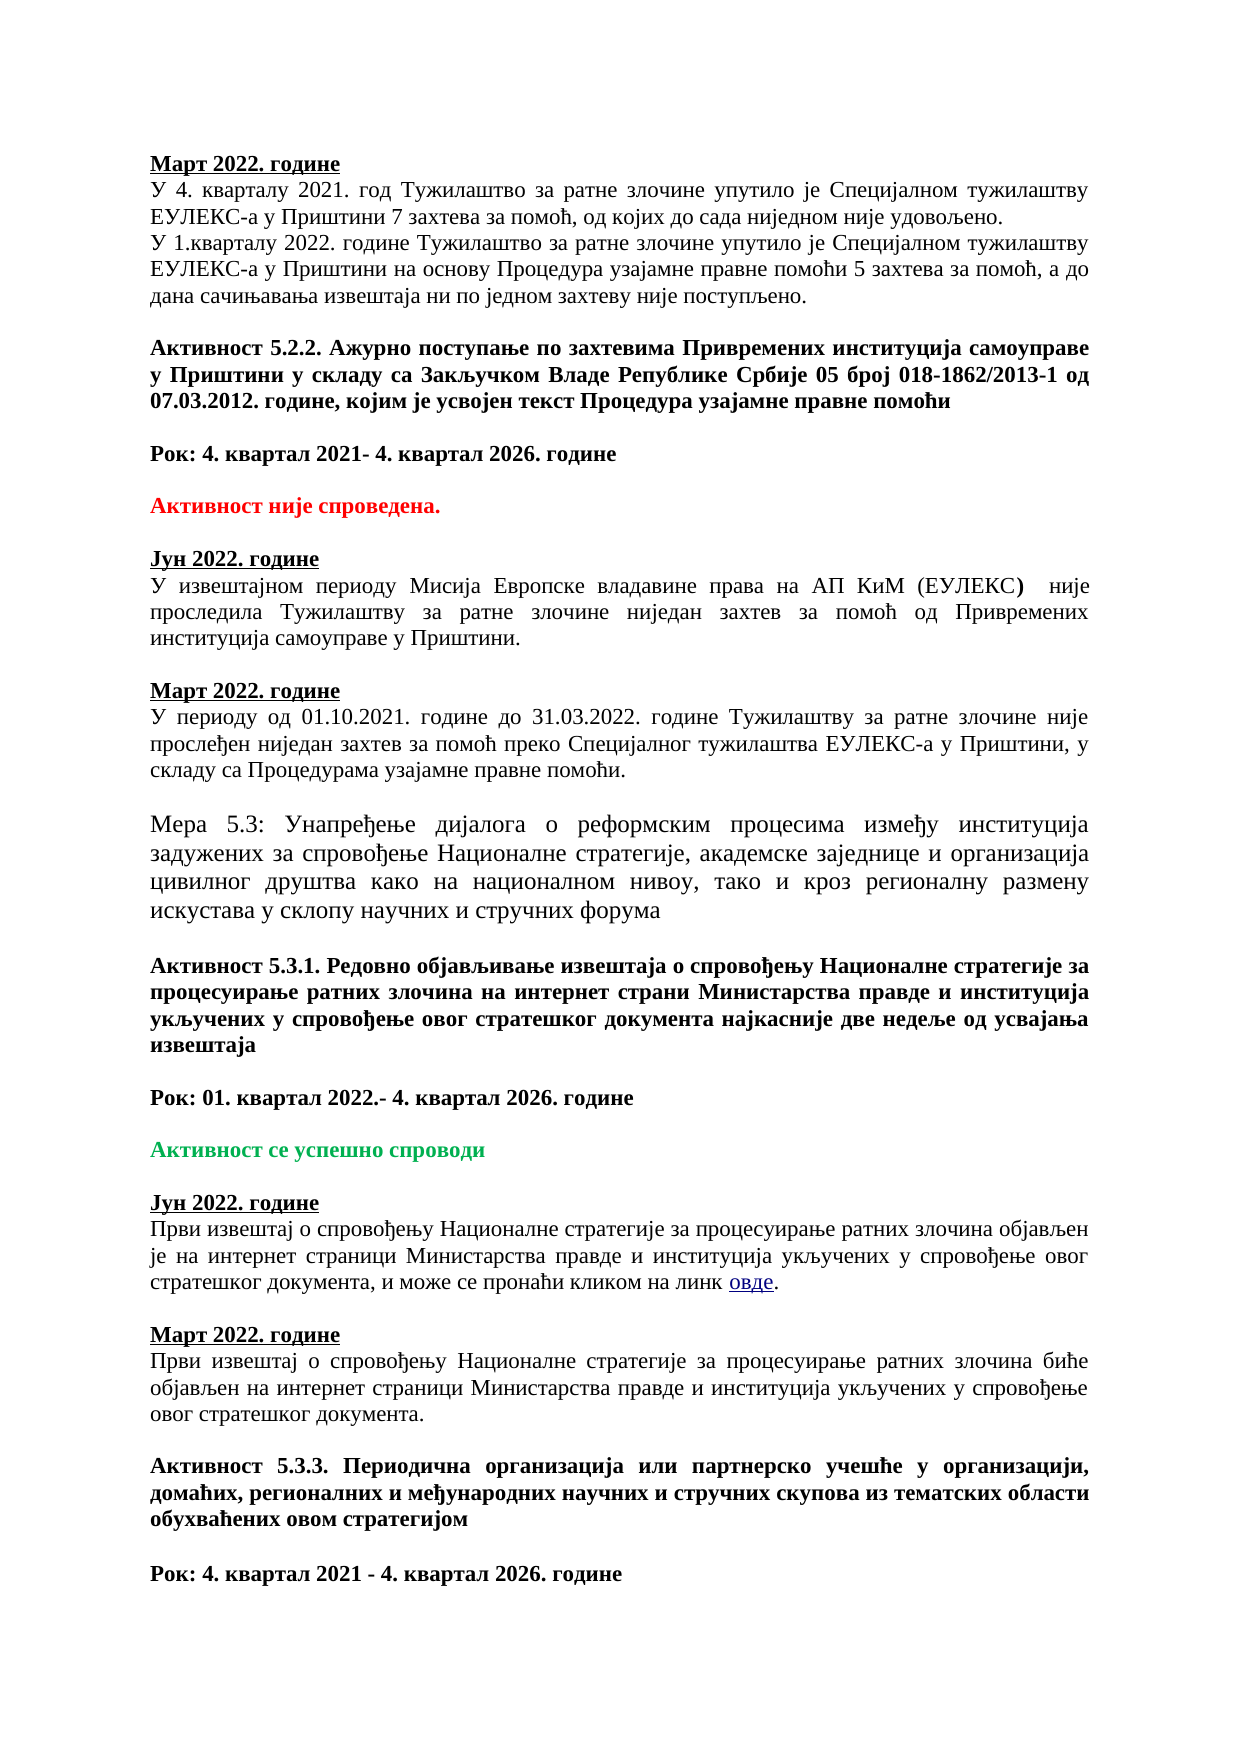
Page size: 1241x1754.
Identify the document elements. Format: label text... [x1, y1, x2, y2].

text Март 2022. године [150, 150, 1090, 176]
text Рок: 4. квартал 2021 - 4. квартал 2026. године [150, 1560, 1090, 1586]
subtitle Активност 5.3.1. Редовно објављивање извештаја о спровођењу Националне стратегије за процесуирање ратних злочина на интернет страни Министарства правде и институција укључених у спровођење овог стратешког документа најкасније две недеље од усвајања извештаја [150, 952, 1090, 1057]
text У извештајном периоду Мисија Европске владавине права на АП КиМ (ЕУЛЕКС) није проследила Тужилаштву за ратне злочине ниједан захтев за помоћ од Привремених институција самоуправе у Приштини. [150, 572, 1090, 651]
subtitle Активност 5.2.2. Ажурно поступање по захтевима Привремених институција самоуправе у Приштини у складу са Закључком Владе Републике Србије 05 број 018-1862/2013-1 од 07.03.2012. године, којим је усвојен текст Процедура узајамне правне помоћи [150, 334, 1090, 413]
text Активност се успешно спроводи [150, 1136, 1090, 1163]
text Јун 2022. године [150, 1189, 1090, 1215]
text Јун 2022. године [150, 545, 1090, 572]
text Први извештај о спровођењу Националне стратегије за процесуирање ратних злочина објављен је на интернет страници Министарства правде и институција укључених у спровођење овог стратешког документа, и може се пронаћи кликом на линк овде. [150, 1215, 1090, 1294]
subtitle Мера 5.3: Унапређење дијалога о реформским процесима између институција задужених за спровођење Националне стратегије, академске заједнице и организација цивилног друштва како на националном нивоу, тако и кроз регионалну размену искустава у склопу научних и стручних форума [150, 809, 1090, 924]
text У 1.кварталу 2022. године Тужилаштво за ратне злочине упутило је Специјалном тужилаштву ЕУЛЕКС-а у Приштини на основу Процедура узајамне правне помоћи 5 захтева за помоћ, а до дана сачињавања извештаја ни по једном захтеву није поступљено. [150, 229, 1090, 308]
text Рок: 4. квартал 2021- 4. квартал 2026. године [150, 440, 1090, 466]
subtitle Активност 5.3.3. Периодична организација или партнерско учешће у организацији, домаћих, регионалних и међународних научних и стручних скупова из тематских области обухваћених овом стратегијом [150, 1453, 1090, 1532]
text Рок: 01. квартал 2022.- 4. квартал 2026. године [150, 1084, 1090, 1110]
text Први извештај о спровођењу Националне стратегије за процесуирање ратних злочина биће објављен на интернет страници Министарства правде и институција укључених у спровођење овог стратешког документа. [150, 1347, 1090, 1426]
text У периоду од 01.10.2021. године до 31.03.2022. године Тужилаштву за ратне злочине није прослеђен ниједан захтев за помоћ преко Специјалног тужилаштва ЕУЛЕКС-а у Приштини, у складу са Процедурама узајамне правне помоћи. [150, 703, 1090, 782]
text Март 2022. године [150, 1321, 1090, 1347]
text У 4. кварталу 2021. год Тужилаштво за ратне злочине упутило је Специјалном тужилаштву ЕУЛЕКС-а у Приштини 7 захтева за помоћ, од којих до сада ниједном није удовољено. [150, 176, 1090, 229]
text Март 2022. године [150, 677, 1090, 703]
text Активност није спроведена. [150, 493, 1090, 519]
